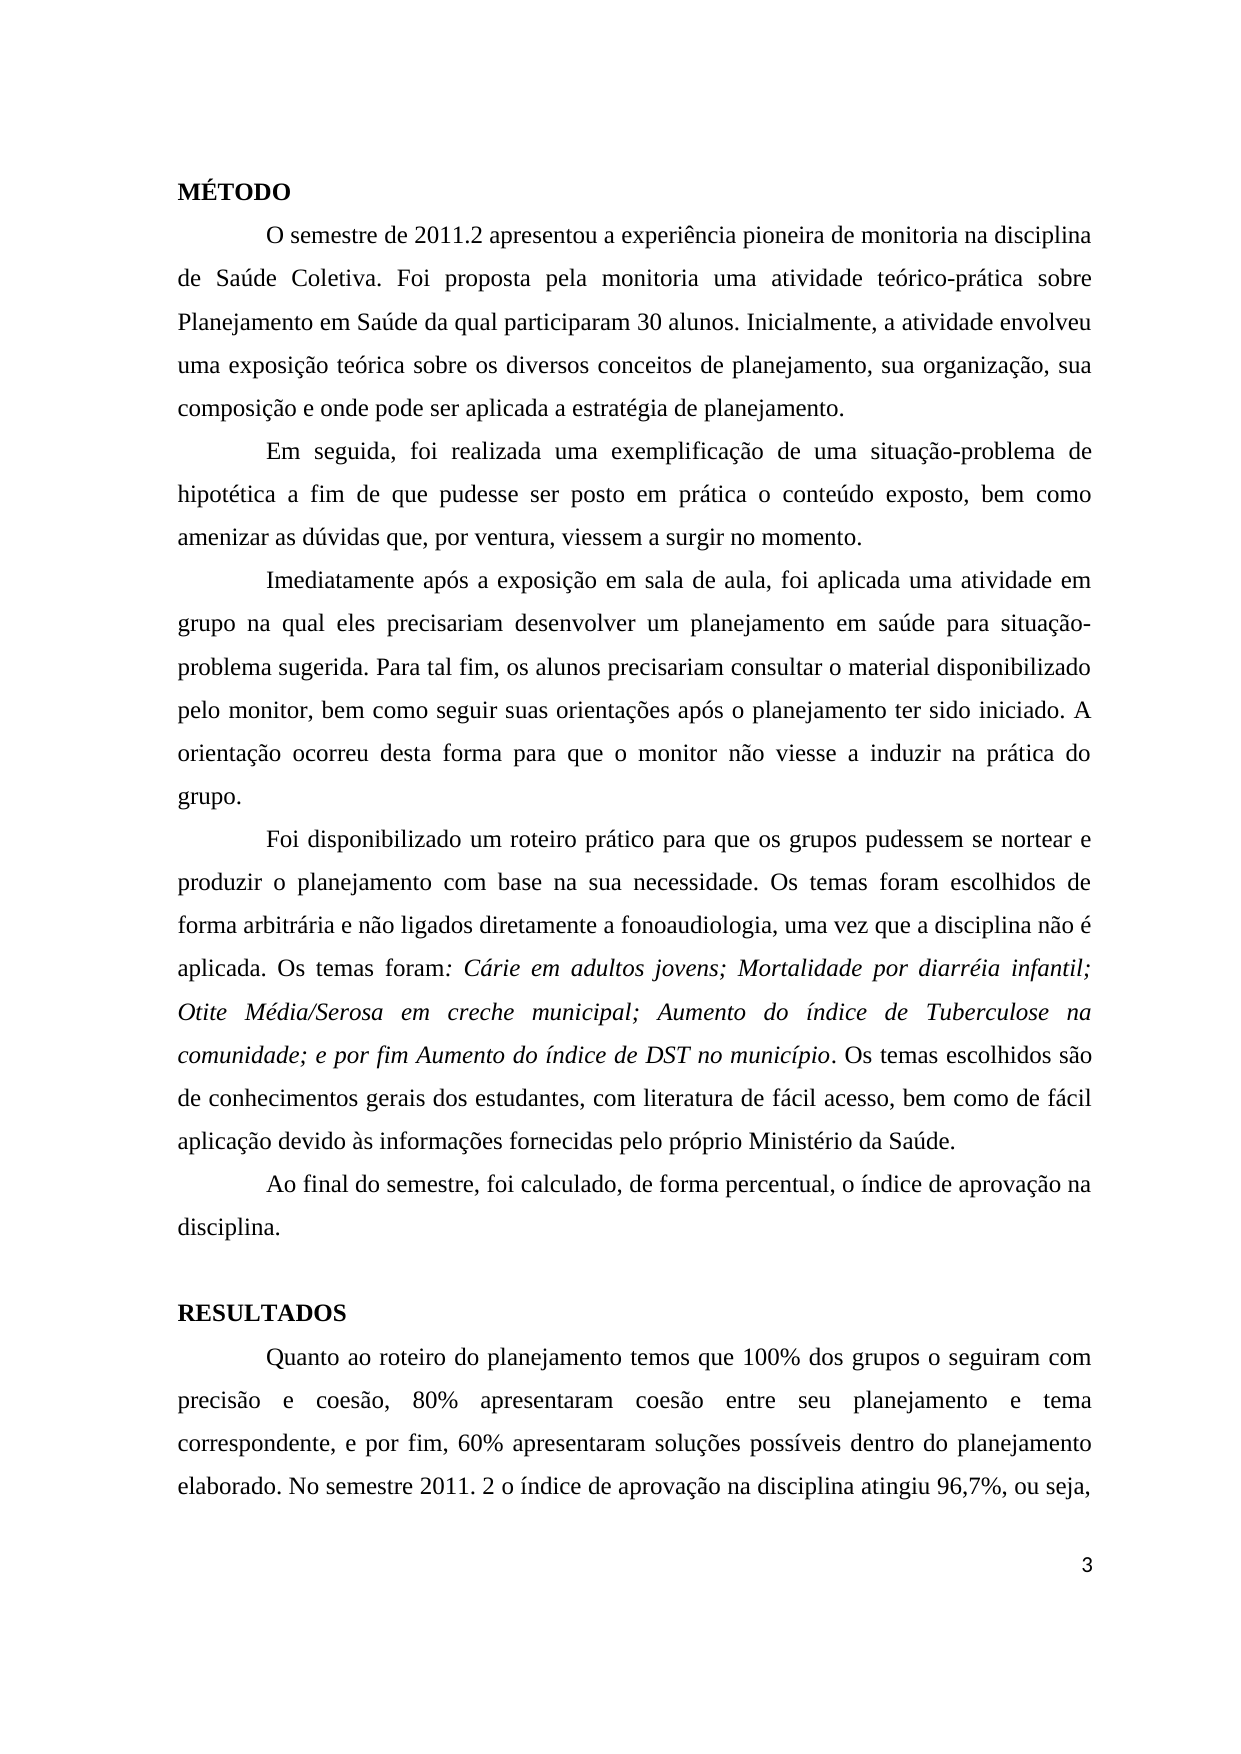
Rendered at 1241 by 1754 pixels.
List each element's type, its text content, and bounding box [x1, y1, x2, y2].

text RESULTADOS [177, 1298, 1092, 1327]
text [177, 1342, 1092, 1500]
text Foi disponibilizado um roteiro prático para que os grupos pudessem se nortear e produzir o planejamento com base na sua necessidade. Os temas foram escolhidos de forma arbitrária e não ligados diretamente a fonoaudiologia, uma vez que a disciplina não é aplicada. Os temas foram: Cárie em adultos jovens; Mortalidade por diarréia infantil; Otite Média/Serosa em creche municipal; Aumento do índice de Tuberculose na comunidade; e por fim Aumento do índice de DST no município. Os temas escolhidos são de conhecimentos gerais dos estudantes, com literatura de fácil acesso, bem como de fácil aplicação devido às informações fornecidas pelo próprio Ministério da Saúde. [177, 824, 1092, 1155]
text MÉTODO [177, 177, 1092, 206]
text O semestre de 2011.2 apresentou a experiência pioneira de monitoria na disciplina de Saúde Coletiva. Foi proposta pela monitoria uma atividade teórico-prática sobre Planejamento em Saúde da qual participaram 30 alunos. Inicialmente, a atividade envolveu uma exposição teórica sobre os diversos conceitos de planejamento, sua organização, sua composição e onde pode ser aplicada a estratégia de planejamento. [177, 220, 1092, 422]
text Ao final do semestre, foi calculado, de forma percentual, o índice de aprovação na disciplina. [177, 1169, 1092, 1241]
text Imediatamente após a exposição em sala de aula, foi aplicada uma atividade em grupo na qual eles precisariam desenvolver um planejamento em saúde para situação-problema sugerida. Para tal fim, os alunos precisariam consultar o material disponibilizado pelo monitor, bem como seguir suas orientações após o planejamento ter sido iniciado. A orientação ocorreu desta forma para que o monitor não viesse a induzir na prática do grupo. [177, 565, 1092, 810]
text Em seguida, foi realizada uma exemplificação de uma situação-problema de hipotética a fim de que pudesse ser posto em prática o conteúdo exposto, bem como amenizar as dúvidas que, por ventura, viessem a surgir no momento. [177, 436, 1092, 551]
